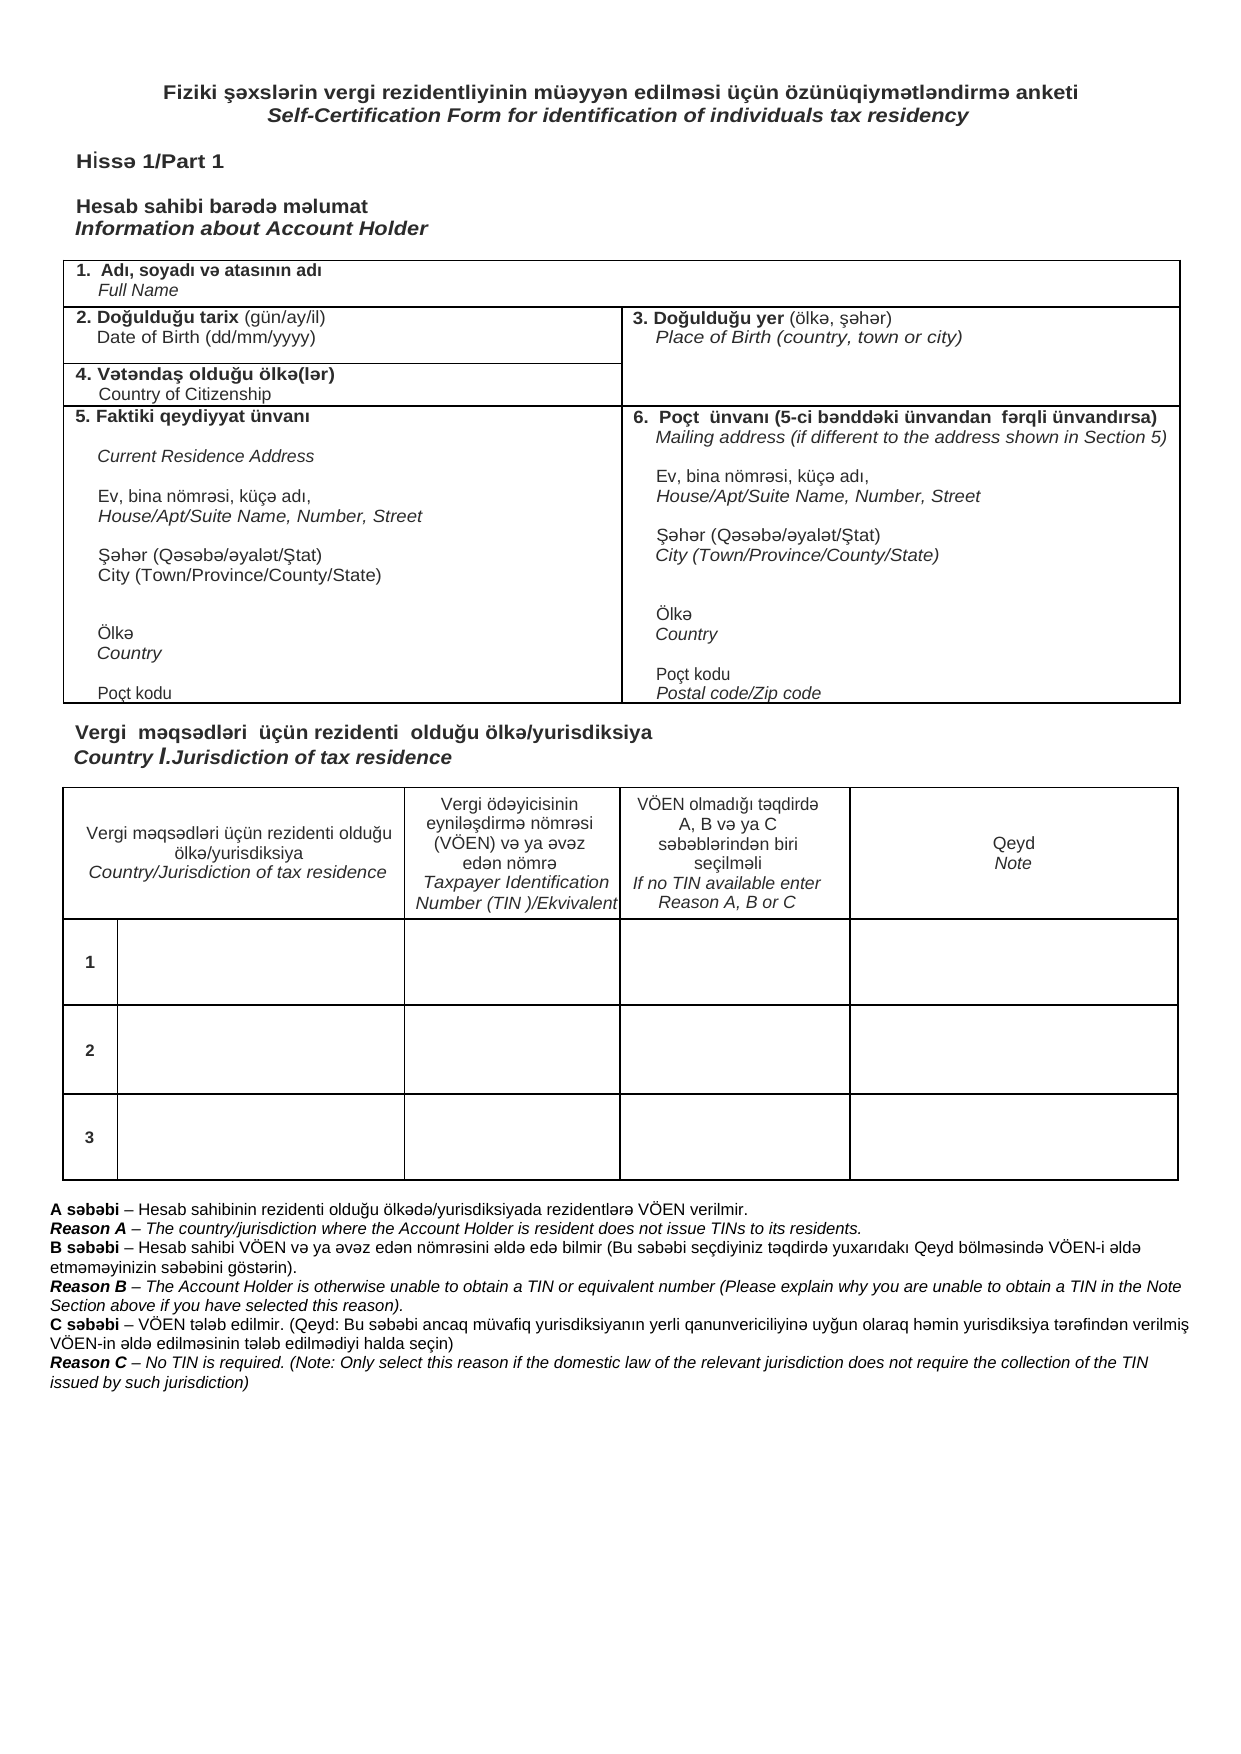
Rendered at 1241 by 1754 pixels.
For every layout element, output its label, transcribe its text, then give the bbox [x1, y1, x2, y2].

table_cell 2 [64, 1006, 117, 1093]
table_cell [405, 1095, 619, 1179]
text Country I.Jurisdiction of tax residence [73, 744, 1194, 769]
table_cell [405, 920, 619, 1004]
text Reason B – The Account Holder is otherwise unable to obtain a TIN or equivalent number (Please explain why you are unable to obtain a TIN in the Note Section above if you have selected this reason). [50, 1277, 1194, 1315]
text Hesab sahibi barədə məlumat [76, 195, 1194, 218]
table_header Vergi ödəyicisinin eyniləşdirmə nömrəsi (VÖEN) və ya əvəz edən nömrə Taxpayer Identification Number (TIN )/Ekvivalent [405, 788, 619, 918]
table_cell [621, 1006, 849, 1093]
table_header Vergi məqsədləri üçün rezidenti olduğu ölkə/yurisdiksiya Country/Jurisdiction of tax residence [64, 788, 404, 918]
table_cell 1 [64, 920, 117, 1004]
text Information about Account Holder [75, 218, 1194, 240]
table_cell [851, 1006, 1177, 1093]
subtitle Fiziki şəxslərin vergi rezidentliyinin müəyyən edilməsi üçün özünüqiymətləndirmə anketi [157, 82, 1086, 104]
table_cell 4. Vətəndaş olduğu ölkə(lər) Country of Citizenship [64, 364, 621, 405]
table_cell [851, 1095, 1177, 1179]
table_cell [405, 1006, 619, 1093]
table_header VÖEN olmadığı təqdirdə A, B və ya C səbəblərindən biri seçilməli If no TIN available enter Reason A, B or C [621, 788, 849, 918]
text Self-Certification Form for identification of individuals tax residency [153, 104, 1086, 127]
text Reason C – No TIN is required. (Note: Only select this reason if the domestic law of the relevant jurisdiction does not require the collection of the TIN issued by such jurisdiction) [50, 1353, 1194, 1392]
table_cell 5. Faktiki qeydiyyat ünvanı Current Residence Address Ev, bina nömrəsi, küçə adı, House/Apt/Suite Name, Number, Street Şəhər (Qəsəbə/əyalət/Ştat) City (Town/Province/County/State) Ölkə Country Poçt kodu Postal code/Zip code [64, 407, 621, 702]
table_cell 3 [64, 1095, 117, 1179]
text A səbəbi – Hesab sahibinin rezidenti olduğu ölkədə/yurisdiksiyada rezidentlərə VÖEN verilmir. [50, 1200, 1194, 1219]
table_header 1. Adı, soyadı və atasının adı Full Name [64, 261, 1179, 306]
table_cell [118, 920, 404, 1004]
text C səbəbi – VÖEN tələb edilmir. (Qeyd: Bu səbəbi ancaq müvafiq yurisdiksiyanın yerli qanunvericiliyinə uyğun olaraq həmin yurisdiksiya tərəfindən verilmiş VÖEN-in əldə edilməsinin tələb edilmədiyi halda seçin) [50, 1315, 1194, 1353]
text Hissə 1/Part 1 [76, 147, 1194, 174]
table_cell [851, 920, 1177, 1004]
table_cell 3. Doğulduğu yer (ölkə, şəhər) Place of Birth (country, town or city) [623, 308, 1179, 405]
text Vergi məqsədləri üçün rezidenti olduğu ölkə/yurisdiksiya [75, 723, 1194, 744]
text Reason A – The country/jurisdiction where the Account Holder is resident does not issue TINs to its residents. [50, 1219, 1194, 1238]
text B səbəbi – Hesab sahibi VÖEN və ya əvəz edən nömrəsini əldə edə bilmir (Bu səbəbi seçdiyiniz təqdirdə yuxarıdakı Qeyd bölməsində VÖEN-i əldə etməməyinizin səbəbini göstərin). [50, 1238, 1194, 1277]
table_cell [118, 1095, 404, 1179]
table_cell 6. Poçt ünvanı (5-ci bənddəki ünvandan fərqli ünvandırsa) Mailing address (if different to the address shown in Section 5) Ev, bina nömrəsi, küçə adı, House/Apt/Suite Name, Number, Street Şəhər (Qəsəbə/əyalət/Ştat) City (Town/Province/County/State) Ölkə Country Poçt kodu Postal code/Zip code [623, 407, 1179, 702]
table_cell [621, 1095, 849, 1179]
table_cell 2. Doğulduğu tarix (gün/ay/il) Date of Birth (dd/mm/yyyy) [64, 308, 621, 363]
table_header Qeyd Note [851, 788, 1177, 918]
table_cell [621, 920, 849, 1004]
table_cell [118, 1006, 404, 1093]
